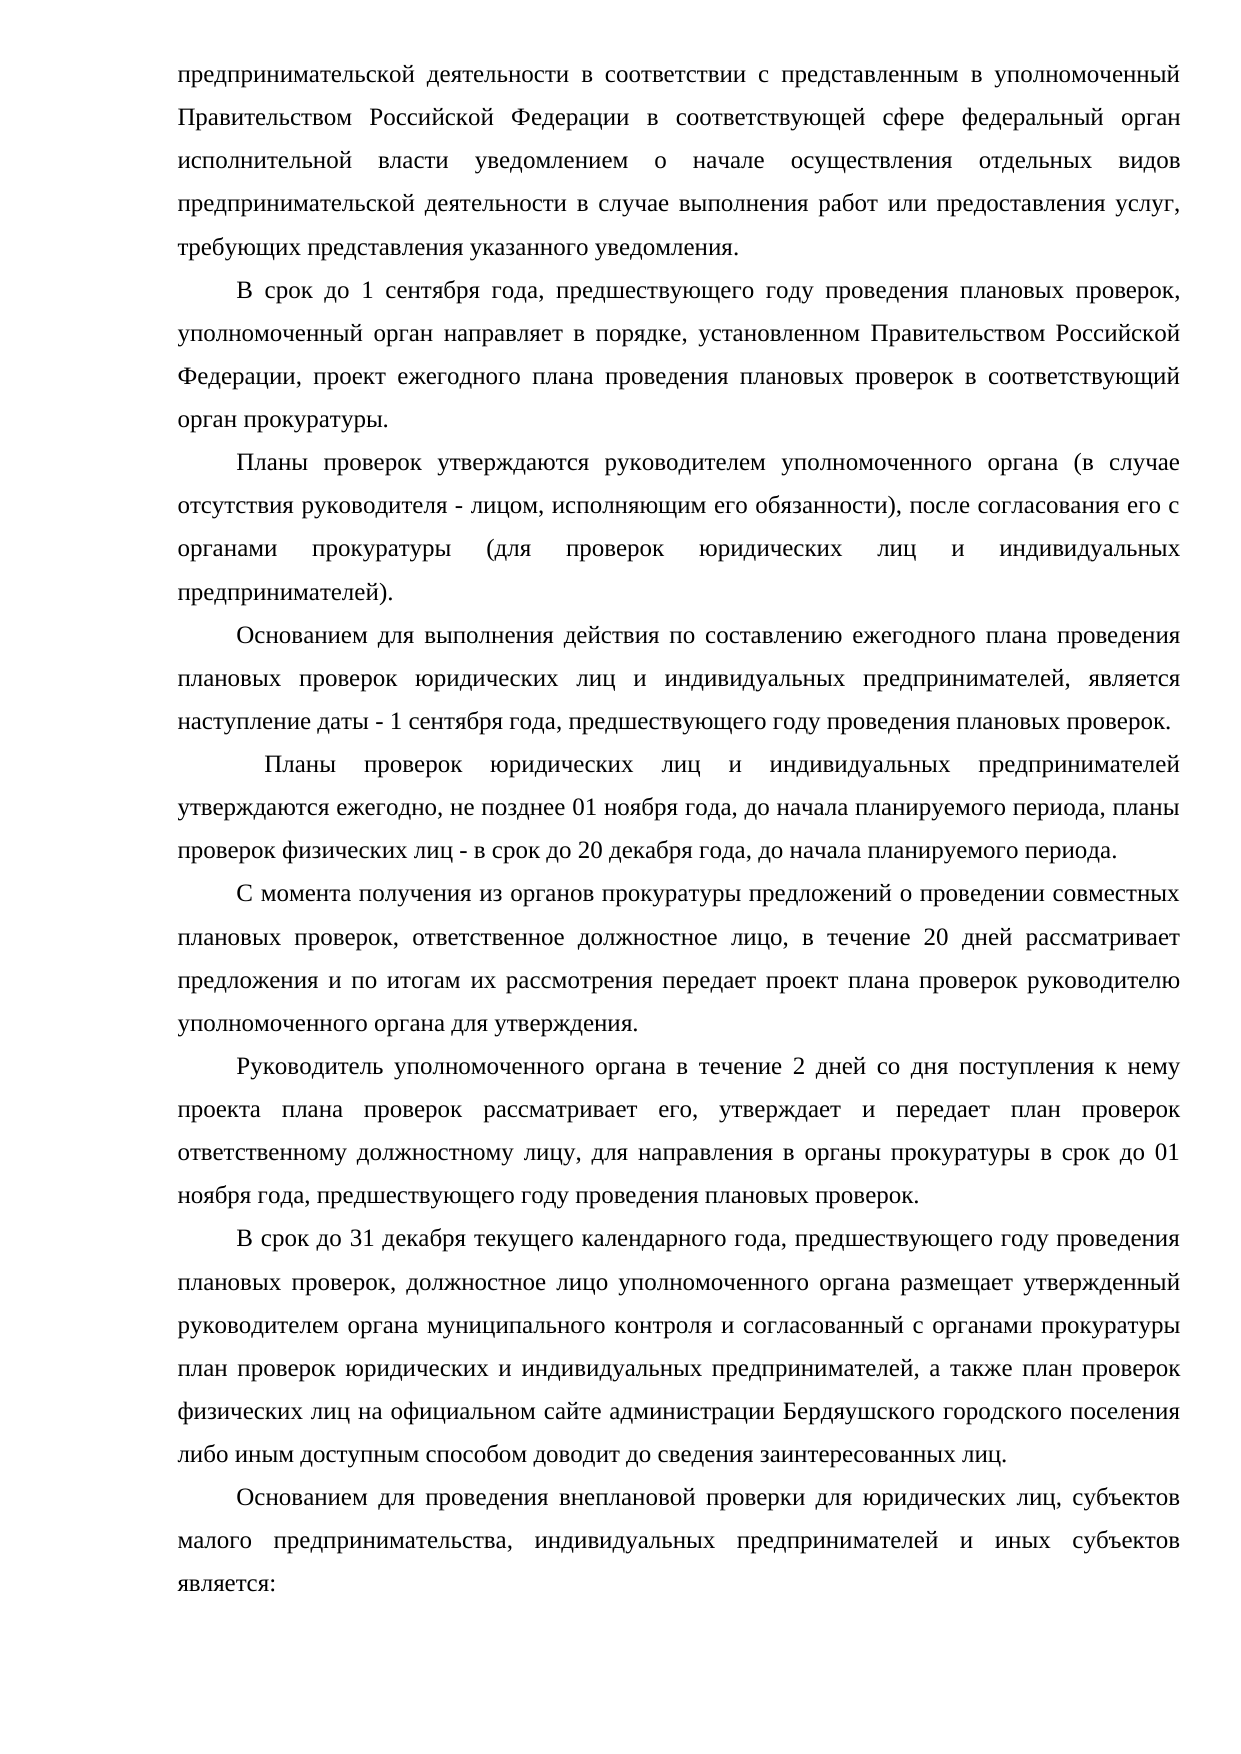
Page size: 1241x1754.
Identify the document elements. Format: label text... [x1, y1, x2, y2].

text Руководитель уполномоченного органа в течение 2 дней со дня поступления к нему проекта плана проверок рассматривает его, утверждает и передает план проверок ответственному должностному лицу, для направления в органы прокуратуры в срок до 01 ноября года, предшествующего году проведения плановых проверок. [177, 1051, 1181, 1209]
text Основанием для выполнения действия по составлению ежегодного плана проведения плановых проверок юридических лиц и индивидуальных предпринимателей, является наступление даты - 1 сентября года, предшествующего году проведения плановых проверок. [177, 620, 1181, 735]
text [177, 59, 1181, 260]
text Планы проверок утверждаются руководителем уполномоченного органа (в случае отсутствия руководителя - лицом, исполняющим его обязанности), после согласования его с органами прокуратуры (для проверок юридических лиц и индивидуальных предпринимателей). [177, 447, 1181, 605]
text В срок до 1 сентября года, предшествующего году проведения плановых проверок, уполномоченный орган направляет в порядке, установленном Правительством Российской Федерации, проект ежегодного плана проведения плановых проверок в соответствующий орган прокуратуры. [177, 275, 1181, 433]
text С момента получения из органов прокуратуры предложений о проведении совместных плановых проверок, ответственное должностное лицо, в течение 20 дней рассматривает предложения и по итогам их рассмотрения передает проект плана проверок руководителю уполномоченного органа для утверждения. [177, 878, 1181, 1037]
text Основанием для проведения внеплановой проверки для юридических лиц, субъектов малого предпринимательства, индивидуальных предпринимателей и иных субъектов является: [177, 1482, 1181, 1597]
text В срок до 31 декабря текущего календарного года, предшествующего году проведения плановых проверок, должностное лицо уполномоченного органа размещает утвержденный руководителем органа муниципального контроля и согласованный с органами прокуратуры план проверок юридических и индивидуальных предпринимателей, а также план проверок физических лиц на официальном сайте администрации Бердяушского городского поселения либо иным доступным способом доводит до сведения заинтересованных лиц. [177, 1223, 1181, 1468]
text Планы проверок юридических лиц и индивидуальных предпринимателей утверждаются ежегодно, не позднее 01 ноября года, до начала планируемого периода, планы проверок физических лиц - в срок до 20 декабря года, до начала планируемого периода. [177, 749, 1181, 864]
